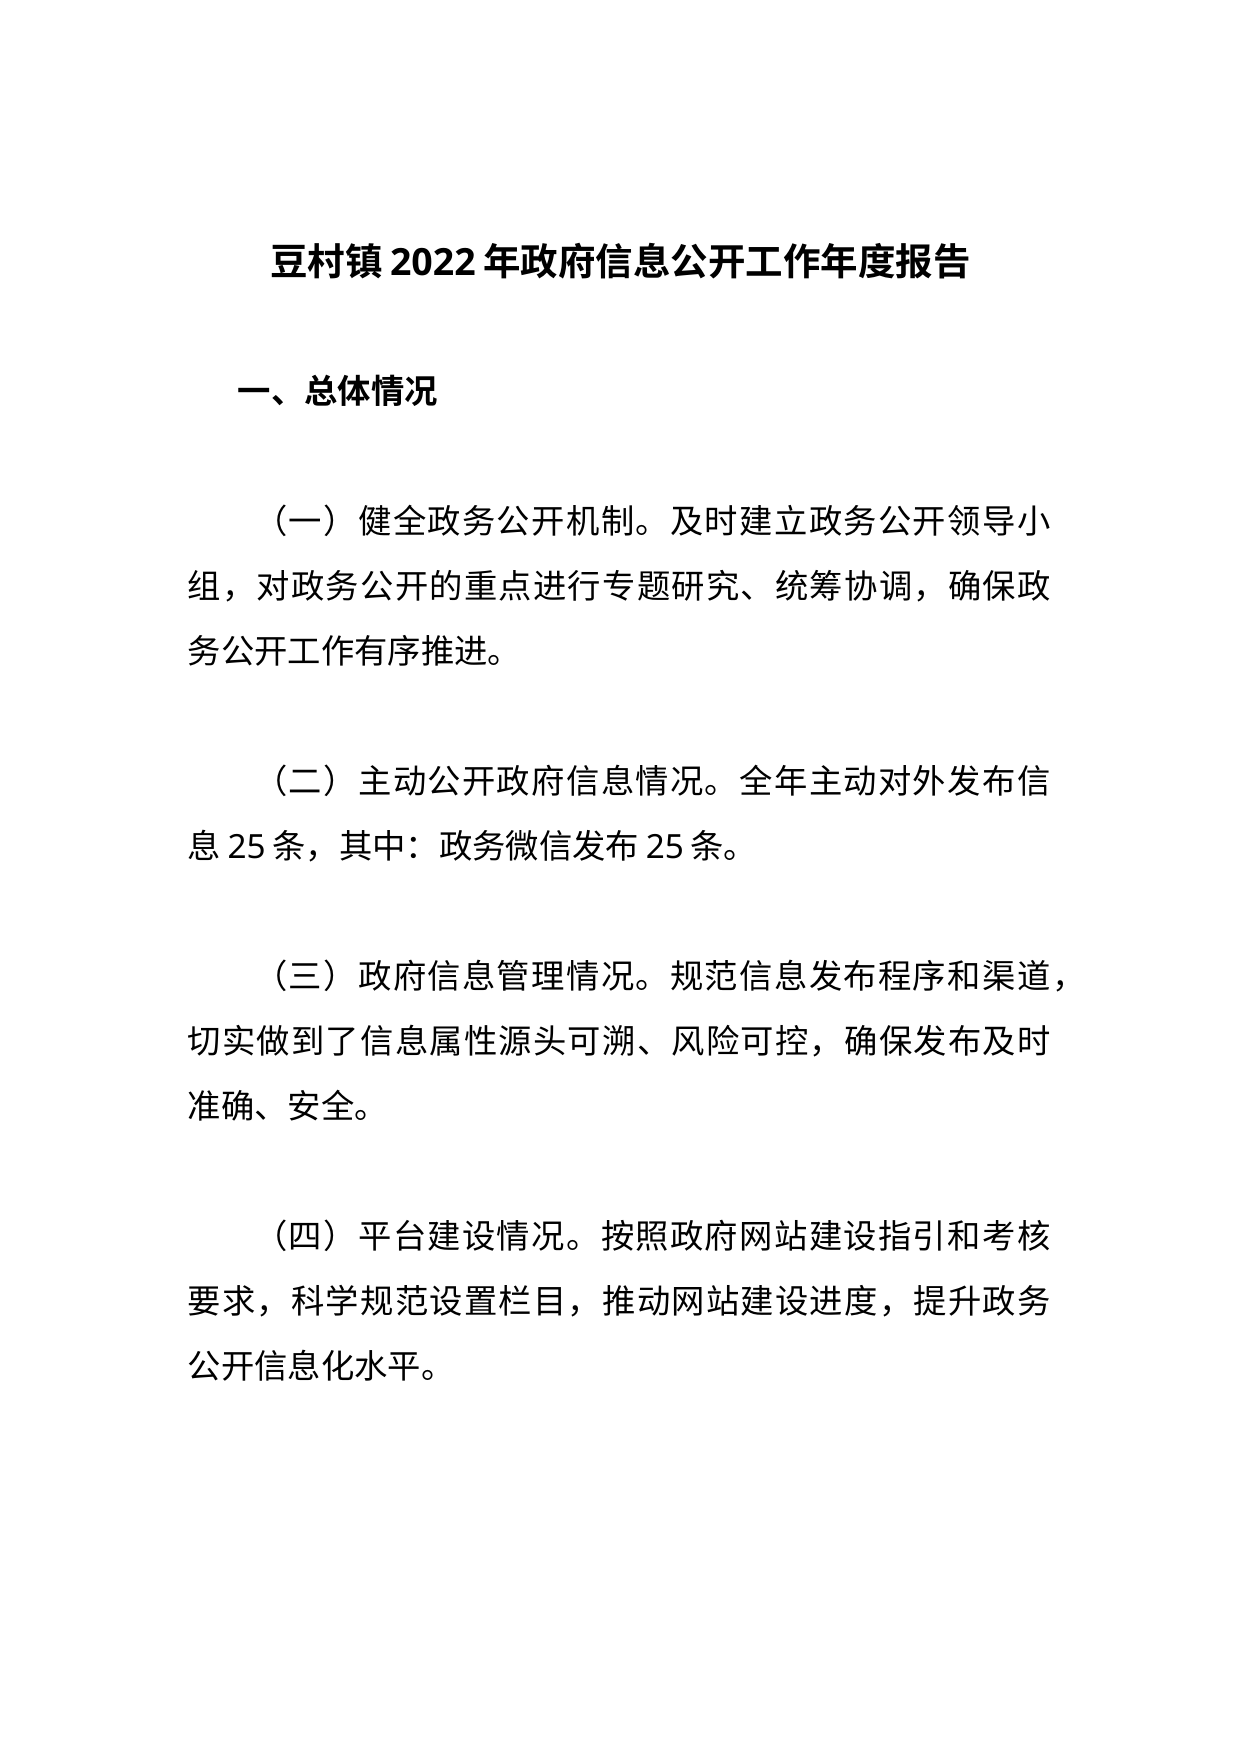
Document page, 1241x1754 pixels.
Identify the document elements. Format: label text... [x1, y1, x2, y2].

list 总体情况 [187, 357, 1053, 422]
text 豆村镇2022年政府信息公开工作年度报告 [187, 227, 1053, 292]
list （四）平台建设情况。按照政府网站建设指引和考核要求，科学规范设置栏目，推动网站建设进度，提升政务公开信息化水平。 [187, 1202, 1053, 1397]
list （三）政府信息管理情况。规范信息发布程序和渠道，切实做到了信息属性源头可溯、风险可控，确保发布及时、准确、安全。 [187, 942, 1053, 1137]
list （一）健全政务公开机制。及时建立政务公开领导小组，对政务公开的重点进行专题研究、统筹协调，确保政务公开工作有序推进。 [187, 487, 1053, 682]
list （二）主动公开政府信息情况。全年主动对外发布信息25条，其中：政务微信发布25条。 [187, 747, 1053, 877]
